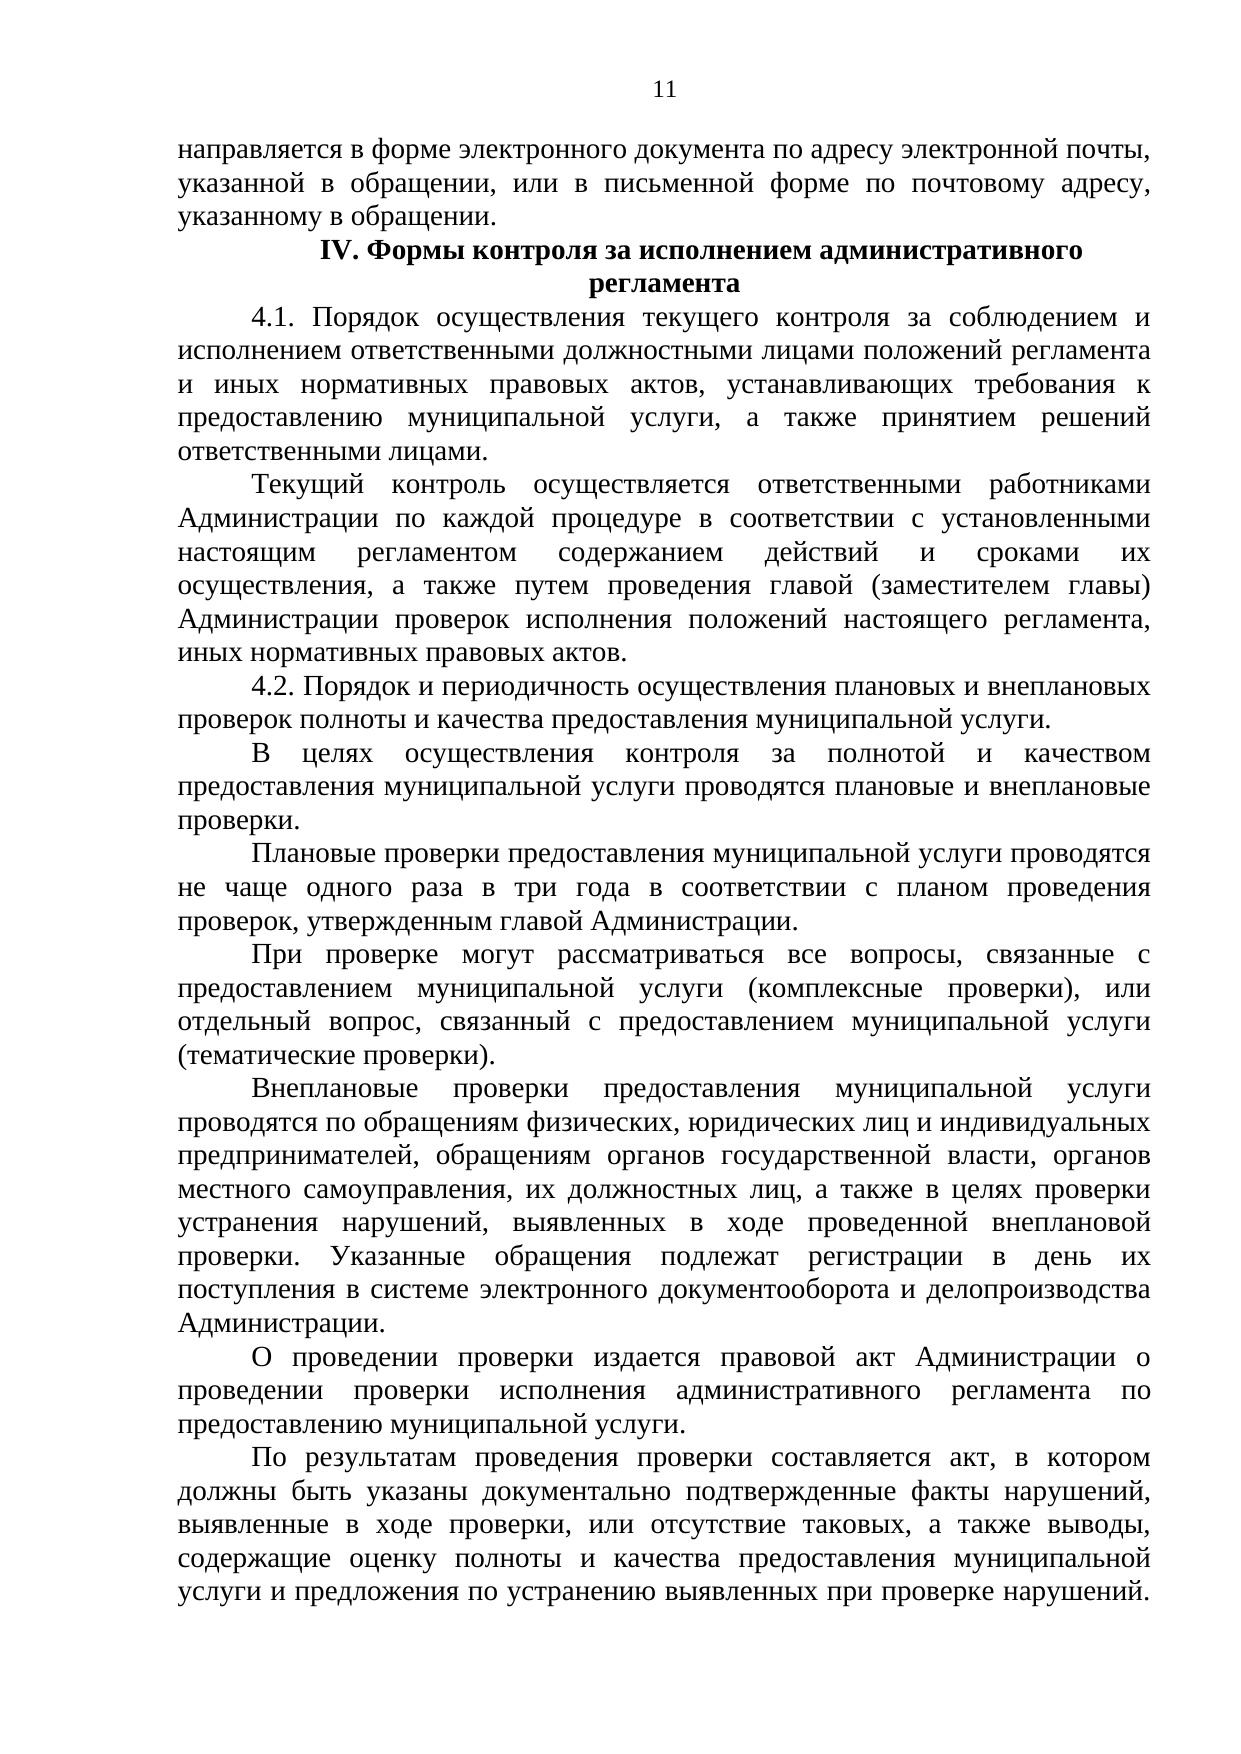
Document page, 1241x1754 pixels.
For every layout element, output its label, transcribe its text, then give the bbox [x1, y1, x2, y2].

text В целях осуществления контроля за полнотой и качеством предоставления муниципальной услуги проводятся плановые и внеплановые проверки. [177, 735, 1152, 836]
text 4.1. Порядок осуществления текущего контроля за соблюдением и исполнением ответственными должностными лицами положений регламента и иных нормативных правовых актов, устанавливающих требования к предоставлению муниципальной услуги, а также принятием решений ответственными лицами. [177, 299, 1152, 467]
text 4.2. Порядок и периодичность осуществления плановых и внеплановых проверок полноты и качества предоставления муниципальной услуги. [177, 668, 1152, 735]
text О проведении проверки издается правовой акт Администрации о проведении проверки исполнения административного регламента по предоставлению муниципальной услуги. [177, 1339, 1152, 1439]
text Внеплановые проверки предоставления муниципальной услуги проводятся по обращениям физических, юридических лиц и индивидуальных предпринимателей, обращениям органов государственной власти, органов местного самоуправления, их должностных лиц, а также в целях проверки устранения нарушений, выявленных в ходе проведенной внеплановой проверки. Указанные обращения подлежат регистрации в день их поступления в системе электронного документооборота и делопроизводства Администрации. [177, 1070, 1152, 1339]
text Плановые проверки предоставления муниципальной услуги проводятся не чаще одного раза в три года в соответствии с планом проведения проверок, утвержденным главой Администрации. [177, 836, 1152, 936]
text При проверке могут рассматриваться все вопросы, связанные с предоставлением муниципальной услуги (комплексные проверки), или отдельный вопрос, связанный с предоставлением муниципальной услуги (тематические проверки). [177, 936, 1152, 1070]
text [177, 131, 1152, 232]
text IV. Формы контроля за исполнением административного регламента [177, 232, 1152, 299]
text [177, 1439, 1152, 1607]
text Текущий контроль осуществляется ответственными работниками Администрации по каждой процедуре в соответствии с установленными настоящим регламентом содержанием действий и сроками их осуществления, а также путем проведения главой (заместителем главы) Администрации проверок исполнения положений настоящего регламента, иных нормативных правовых актов. [177, 467, 1152, 668]
